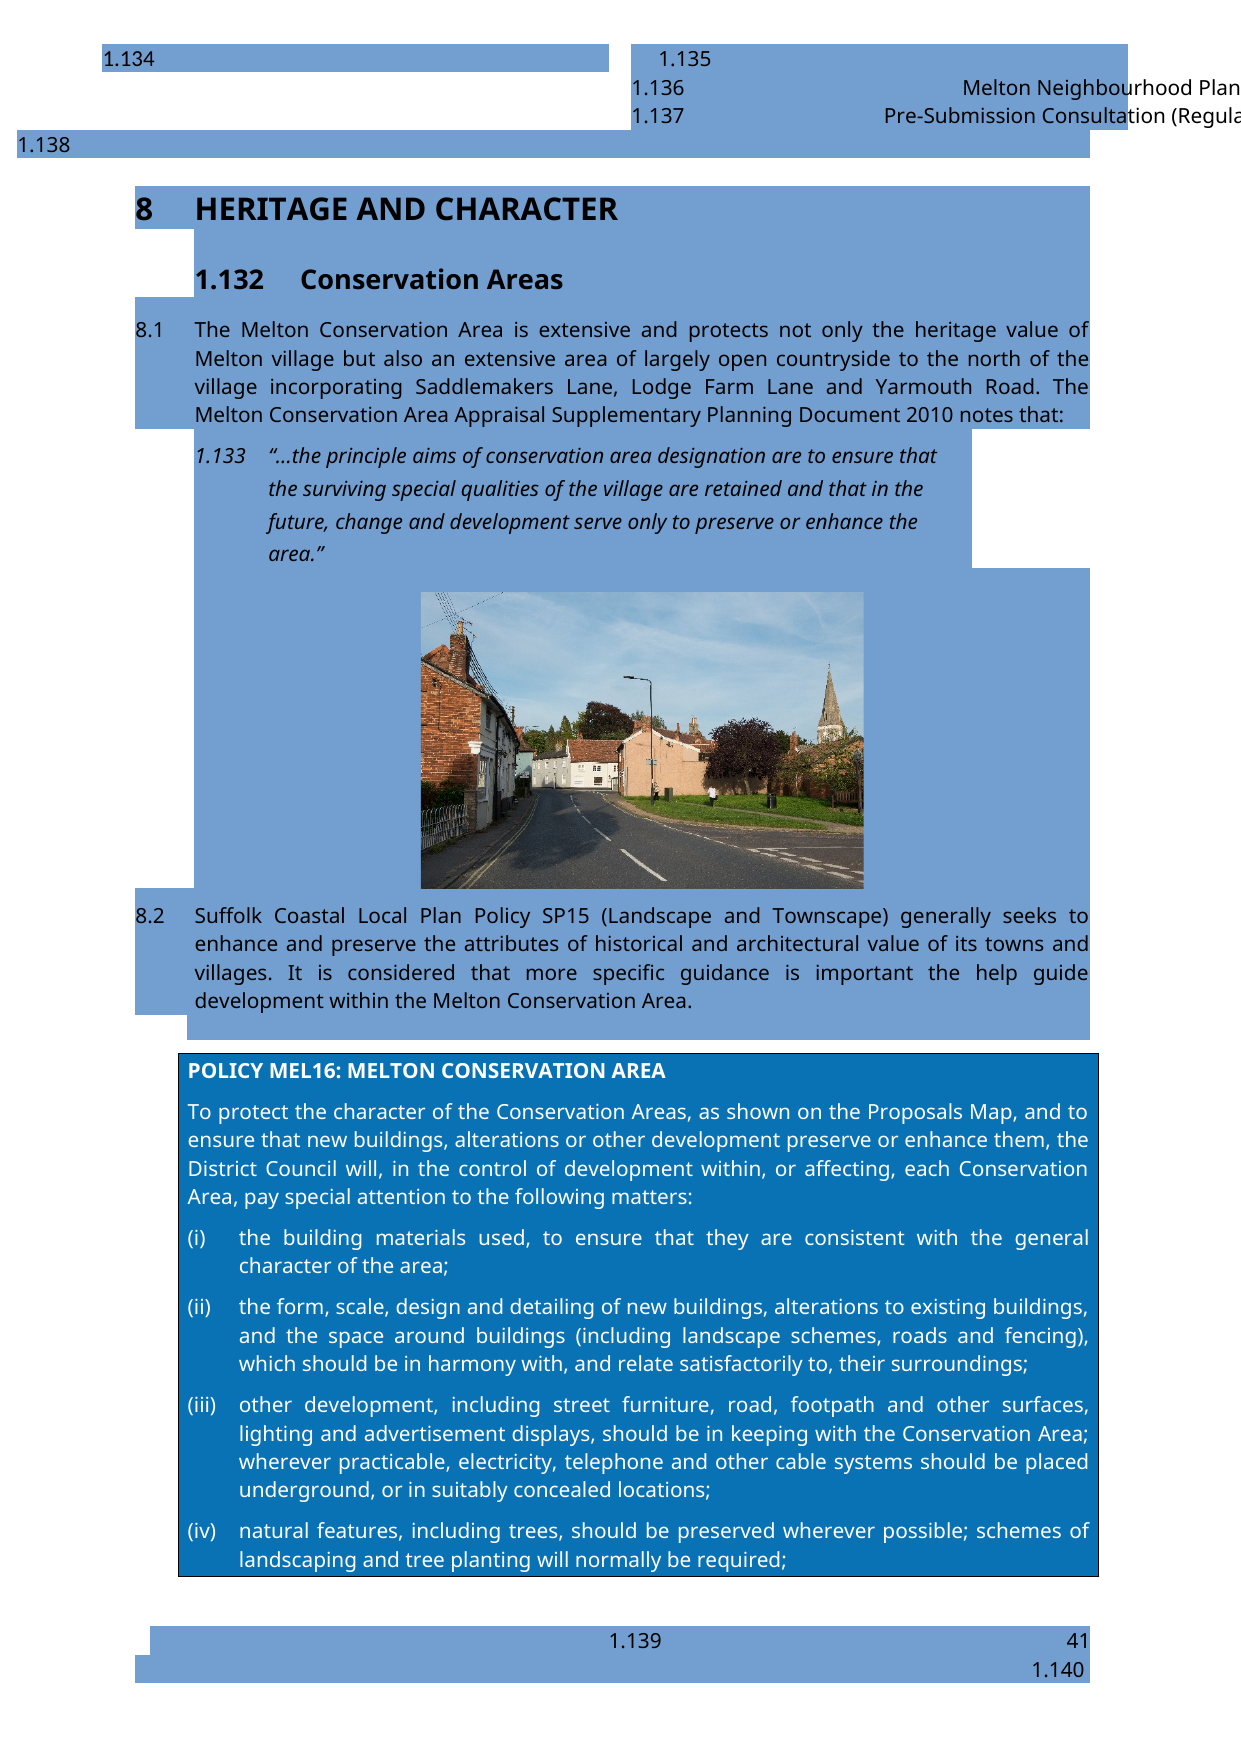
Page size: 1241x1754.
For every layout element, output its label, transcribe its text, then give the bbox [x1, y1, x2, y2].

subtitle Conservation Areas [194, 260, 1090, 297]
list To protect the character of the Conservation Areas, as shown on the Proposals Map, and to ensure that new buildings, alterations or other development preserve or enhance them, the District Council will, in the control of development within, or affecting, each Conservation Area, pay special attention to the following matters: [179, 1094, 1098, 1211]
list natural features, including trees, should be preserved wherever possible; schemes of landscaping and tree planting will normally be required; [179, 1513, 1098, 1576]
list POLICY MEL16: MELTON CONSERVATION AREA [179, 1054, 1098, 1084]
list the building materials used, to ensure that they are consistent with the general character of the area; [179, 1220, 1098, 1280]
picture [420, 592, 864, 889]
text The Melton Conservation Area is extensive and protects not only the heritage value of Melton village but also an extensive area of largely open countryside to the north of the village incorporating Saddlemakers Lane, Lodge Farm Lane and Yarmouth Road. The Melton Conservation Area Appraisal Supplementary Planning Document 2010 notes that: [135, 315, 1090, 429]
text Suffolk Coastal Local Plan Policy SP15 (Landscape and Townscape) generally seeks to enhance and preserve the attributes of historical and architectural value of its towns and villages. It is considered that more specific guidance is important the help guide development within the Melton Conservation Area. [135, 901, 1090, 1015]
list other development, including street furniture, road, footpath and other surfaces, lighting and advertisement displays, should be in keeping with the Conservation Area; wherever practicable, electricity, telephone and other cable systems should be placed underground, or in suitably concealed locations; [179, 1387, 1098, 1504]
list the form, scale, design and detailing of new buildings, alterations to existing buildings, and the space around buildings (including landscape schemes, roads and fencing), which should be in harmony with, and relate satisfactorily to, their surroundings; [179, 1289, 1098, 1378]
subtitle heritage and character [135, 186, 1090, 229]
text “…the principle aims of conservation area designation are to ensure that the surviving special qualities of the village are retained and that in the future, change and development serve only to preserve or enhance the area.” [194, 442, 972, 568]
